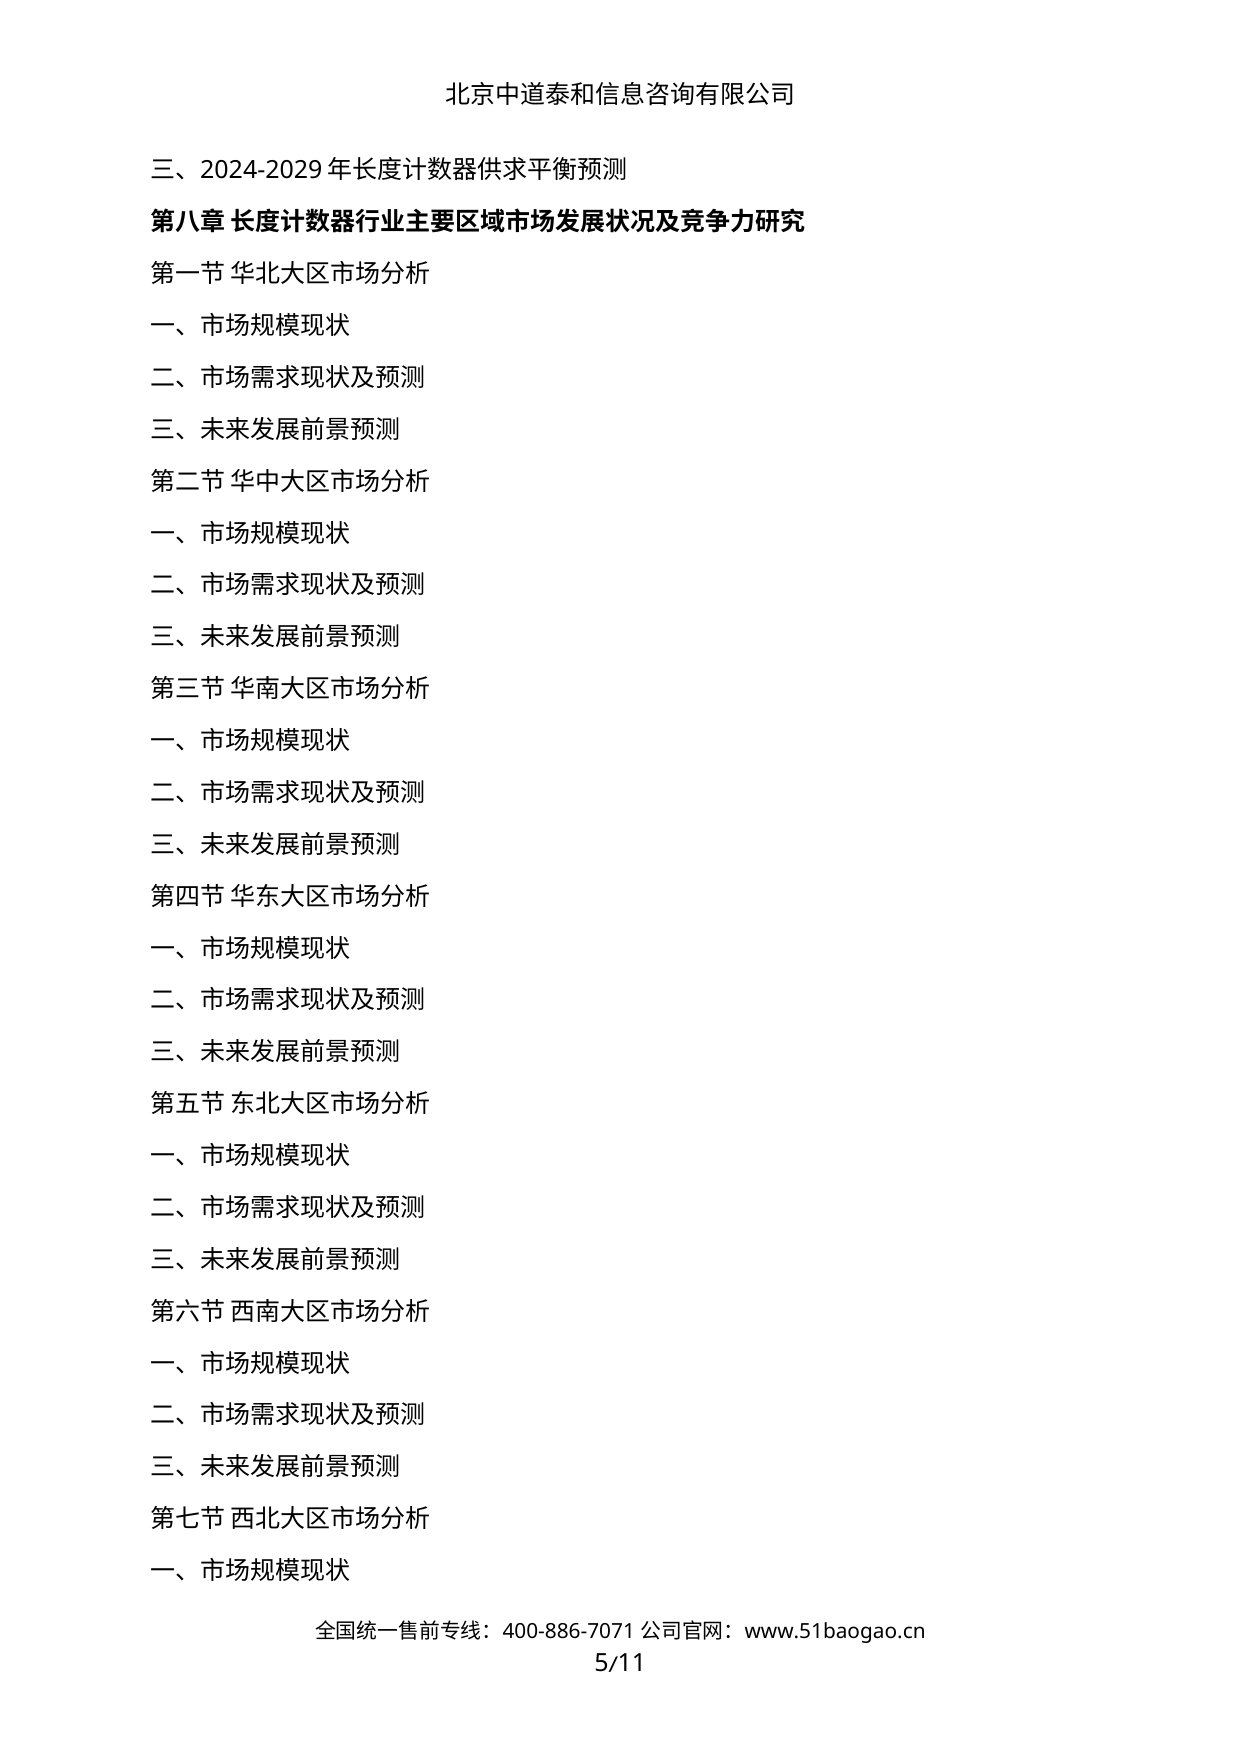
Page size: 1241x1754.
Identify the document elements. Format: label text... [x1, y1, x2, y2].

text 二、市场需求现状及预测 [150, 565, 1090, 601]
text 三、未来发展前景预测 [150, 409, 1090, 446]
text 三、未来发展前景预测 [150, 617, 1090, 653]
text 三、2024-2029年长度计数器供求平衡预测 [150, 150, 1090, 186]
text 一、市场规模现状 [150, 928, 1090, 964]
text 第二节 华中大区市场分析 [150, 461, 1090, 497]
text 二、市场需求现状及预测 [150, 1187, 1090, 1224]
text 一、市场规模现状 [150, 1551, 1090, 1587]
text 一、市场规模现状 [150, 513, 1090, 549]
text 第六节 西南大区市场分析 [150, 1291, 1090, 1327]
text 第三节 华南大区市场分析 [150, 669, 1090, 705]
text 一、市场规模现状 [150, 721, 1090, 757]
text 三、未来发展前景预测 [150, 824, 1090, 861]
text 第四节 华东大区市场分析 [150, 876, 1090, 912]
text 第七节 西北大区市场分析 [150, 1499, 1090, 1535]
text 第一节 华北大区市场分析 [150, 254, 1090, 290]
text 三、未来发展前景预测 [150, 1239, 1090, 1276]
text 一、市场规模现状 [150, 1343, 1090, 1379]
text 二、市场需求现状及预测 [150, 772, 1090, 809]
text 二、市场需求现状及预测 [150, 357, 1090, 394]
text 三、未来发展前景预测 [150, 1447, 1090, 1483]
text 第五节 东北大区市场分析 [150, 1084, 1090, 1120]
text 一、市场规模现状 [150, 1136, 1090, 1172]
text 二、市场需求现状及预测 [150, 1395, 1090, 1431]
text 一、市场规模现状 [150, 306, 1090, 342]
text 第八章 长度计数器行业主要区域市场发展状况及竞争力研究 [150, 202, 1090, 238]
text 三、未来发展前景预测 [150, 1032, 1090, 1068]
text 二、市场需求现状及预测 [150, 980, 1090, 1016]
